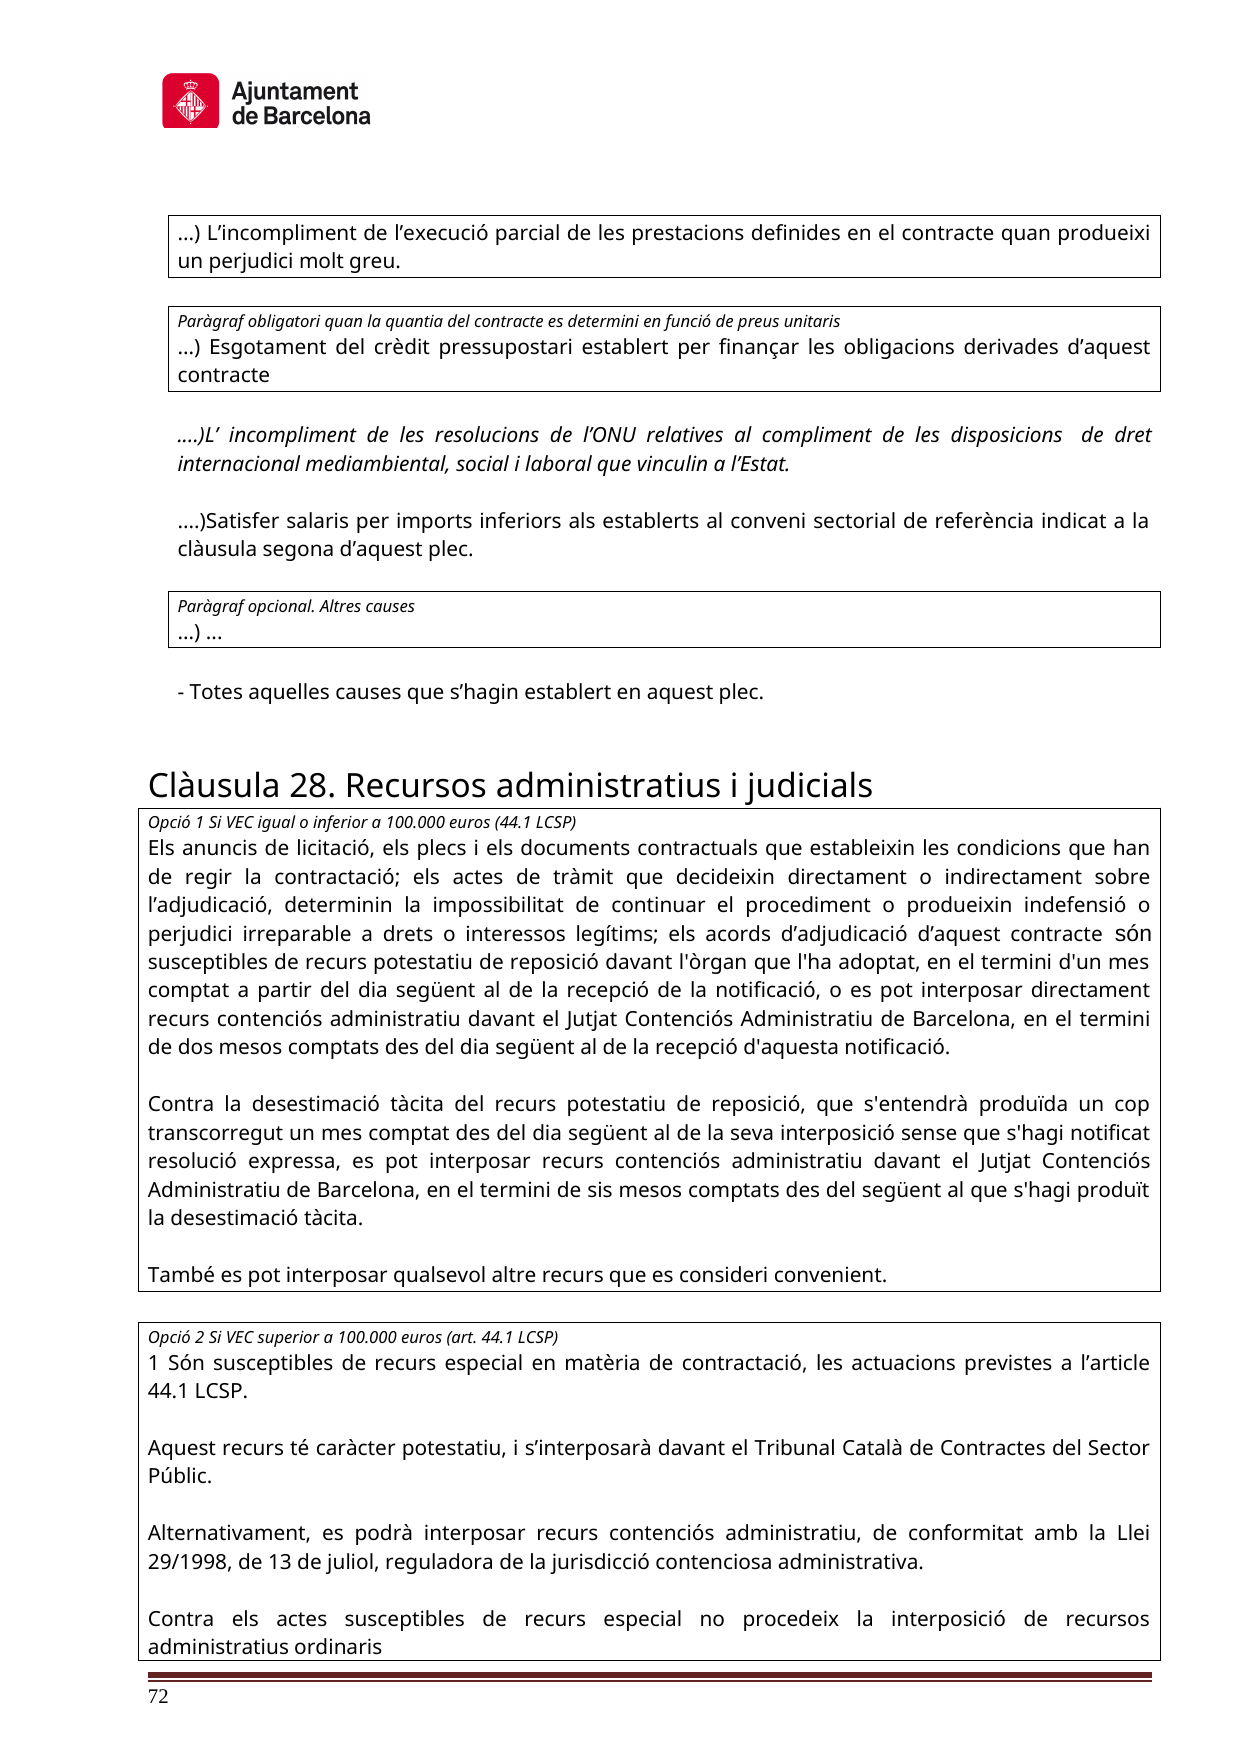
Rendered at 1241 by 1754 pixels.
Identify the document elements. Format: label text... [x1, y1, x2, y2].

text Contra la desestimació tàcita del recurs potestatiu de reposició, que s'entendrà produïda un cop transcorregut un mes comptat des del dia següent al de la seva interposició sense que s'hagi notificat resolució expressa, es pot interposar recurs contenciós administratiu davant el Jutjat Contenciós Administratiu de Barcelona, en el termini de sis mesos comptats des del següent al que s'hagi produït la desestimació tàcita. [148, 1089, 1152, 1232]
text Opció 1 Si VEC igual o inferior a 100.000 euros (44.1 LCSP) [139, 809, 1160, 833]
text Clàusula 28. Recursos administratius i judicials [148, 762, 1152, 808]
text ...) ... [169, 614, 1160, 647]
text Contra els actes susceptibles de recurs especial no procedeix la interposició de recursos administratius ordinaris [148, 1604, 1152, 1660]
picture [162, 73, 371, 128]
text ....)L’ incompliment de les resolucions de l’ONU relatives al compliment de les disposicions de dret internacional mediambiental, social i laboral que vinculin a l’Estat. [177, 420, 1152, 477]
text Opció 2 Si VEC superior a 100.000 euros (art. 44.1 LCSP) [139, 1323, 1160, 1348]
text Els anuncis de licitació, els plecs i els documents contractuals que estableixin les condicions que han de regir la contractació; els actes de tràmit que decideixin directament o indirectament sobre l’adjudicació, determinin la impossibilitat de continuar el procediment o produeixin indefensió o perjudici irreparable a drets o interessos legítims; els acords d’adjudicació d’aquest contracte són susceptibles de recurs potestatiu de reposició davant l'òrgan que l'ha adoptat, en el termini d'un mes comptat a partir del dia següent al de la recepció de la notificació, o es pot interposar directament recurs contenciós administratiu davant el Jutjat Contenciós Administratiu de Barcelona, en el termini de dos mesos comptats des del dia següent al de la recepció d'aquesta notificació. [148, 833, 1152, 1061]
text Aquest recurs té caràcter potestatiu, i s’interposarà davant el Tribunal Català de Contractes del Sector Públic. [148, 1433, 1152, 1490]
text ...) Esgotament del crèdit pressupostari establert per finançar les obligacions derivades d’aquest contracte [169, 329, 1160, 391]
text Paràgraf opcional. Altres causes [169, 592, 1160, 614]
text Paràgraf obligatori quan la quantia del contracte es determini en funció de preus unitaris [169, 307, 1160, 329]
text 1 Són susceptibles de recurs especial en matèria de contractació, les actuacions previstes a l’article 44.1 LCSP. [148, 1348, 1152, 1405]
text - Totes aquelles causes que s’hagin establert en aquest plec. [177, 677, 1152, 705]
text També es pot interposar qualsevol altre recurs que es consideri convenient. [139, 1257, 1160, 1291]
text Alternativament, es podrà interposar recurs contenciós administratiu, de conformitat amb la Llei 29/1998, de 13 de juliol, reguladora de la jurisdicció contenciosa administrativa. [148, 1518, 1152, 1575]
text ....)Satisfer salaris per imports inferiors als establerts al conveni sectorial de referència indicat a la clàusula segona d’aquest plec. [177, 506, 1152, 563]
text ...) L’incompliment de l’execució parcial de les prestacions definides en el contracte quan produeixi un perjudici molt greu. [169, 216, 1160, 277]
